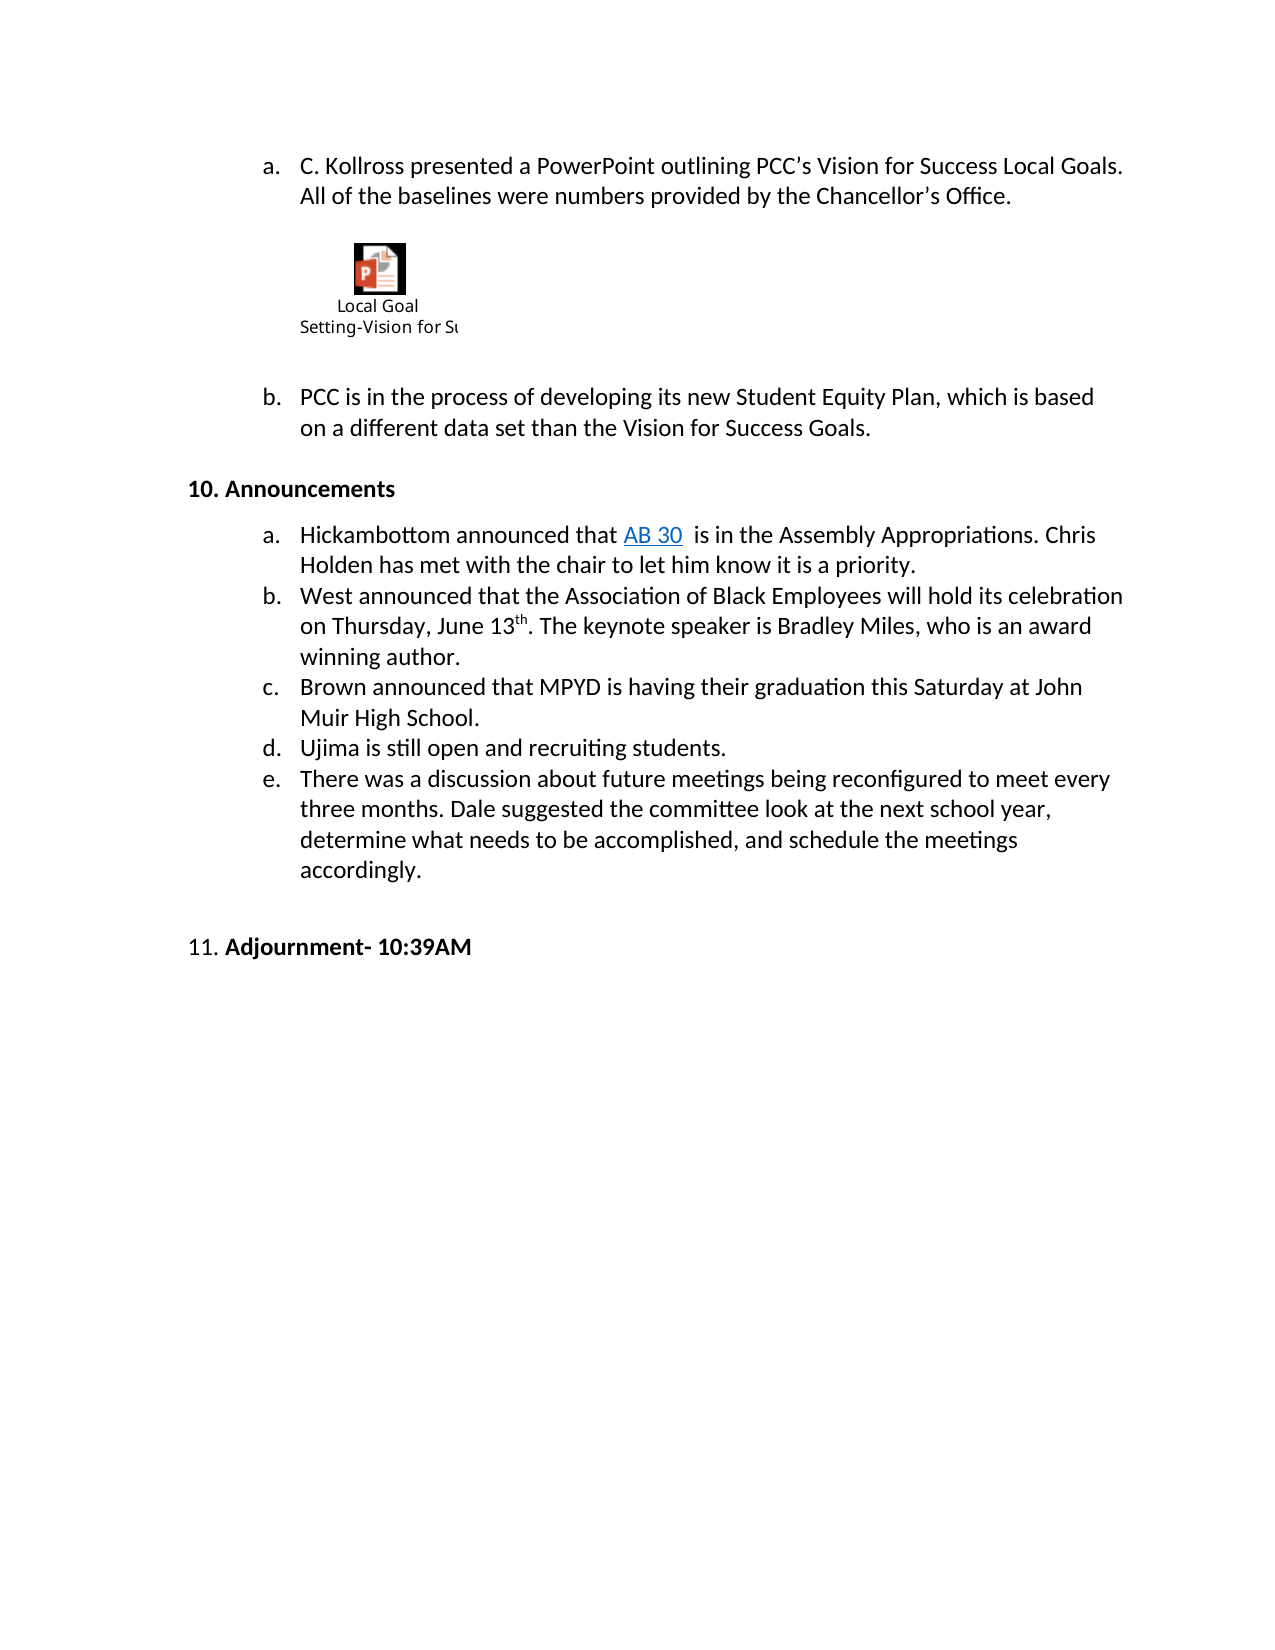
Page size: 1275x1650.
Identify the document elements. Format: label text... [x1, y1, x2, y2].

list Announcements [187, 473, 1125, 503]
list Ujima is still open and recruiting students. [262, 732, 1125, 763]
list There was a discussion about future meetings being reconfigured to meet every three months. Dale suggested the committee look at the next school year, determine what needs to be accomplished, and schedule the meetings accordingly. [262, 763, 1125, 885]
list PCC is in the process of developing its new Student Equity Plan, which is based on a different data set than the Vision for Success Goals. [262, 381, 1125, 442]
list West announced that the Association of Black Employees will hold its celebration on Thursday, June 13th. The keynote speaker is Bradley Miles, who is an award winning author. [262, 580, 1125, 671]
list Brown announced that MPYD is having their graduation this Saturday at John Muir High School. [262, 671, 1125, 732]
list C. Kollross presented a PowerPoint outlining PCC’s Vision for Success Local Goals. All of the baselines were numbers provided by the Chancellor’s Office. [262, 150, 1125, 211]
list Hickambottom announced that AB 30 is in the Assembly Appropriations. Chris Holden has met with the chair to let him know it is a priority. [262, 519, 1125, 580]
list Adjournment- 10:39AM [187, 931, 1125, 961]
